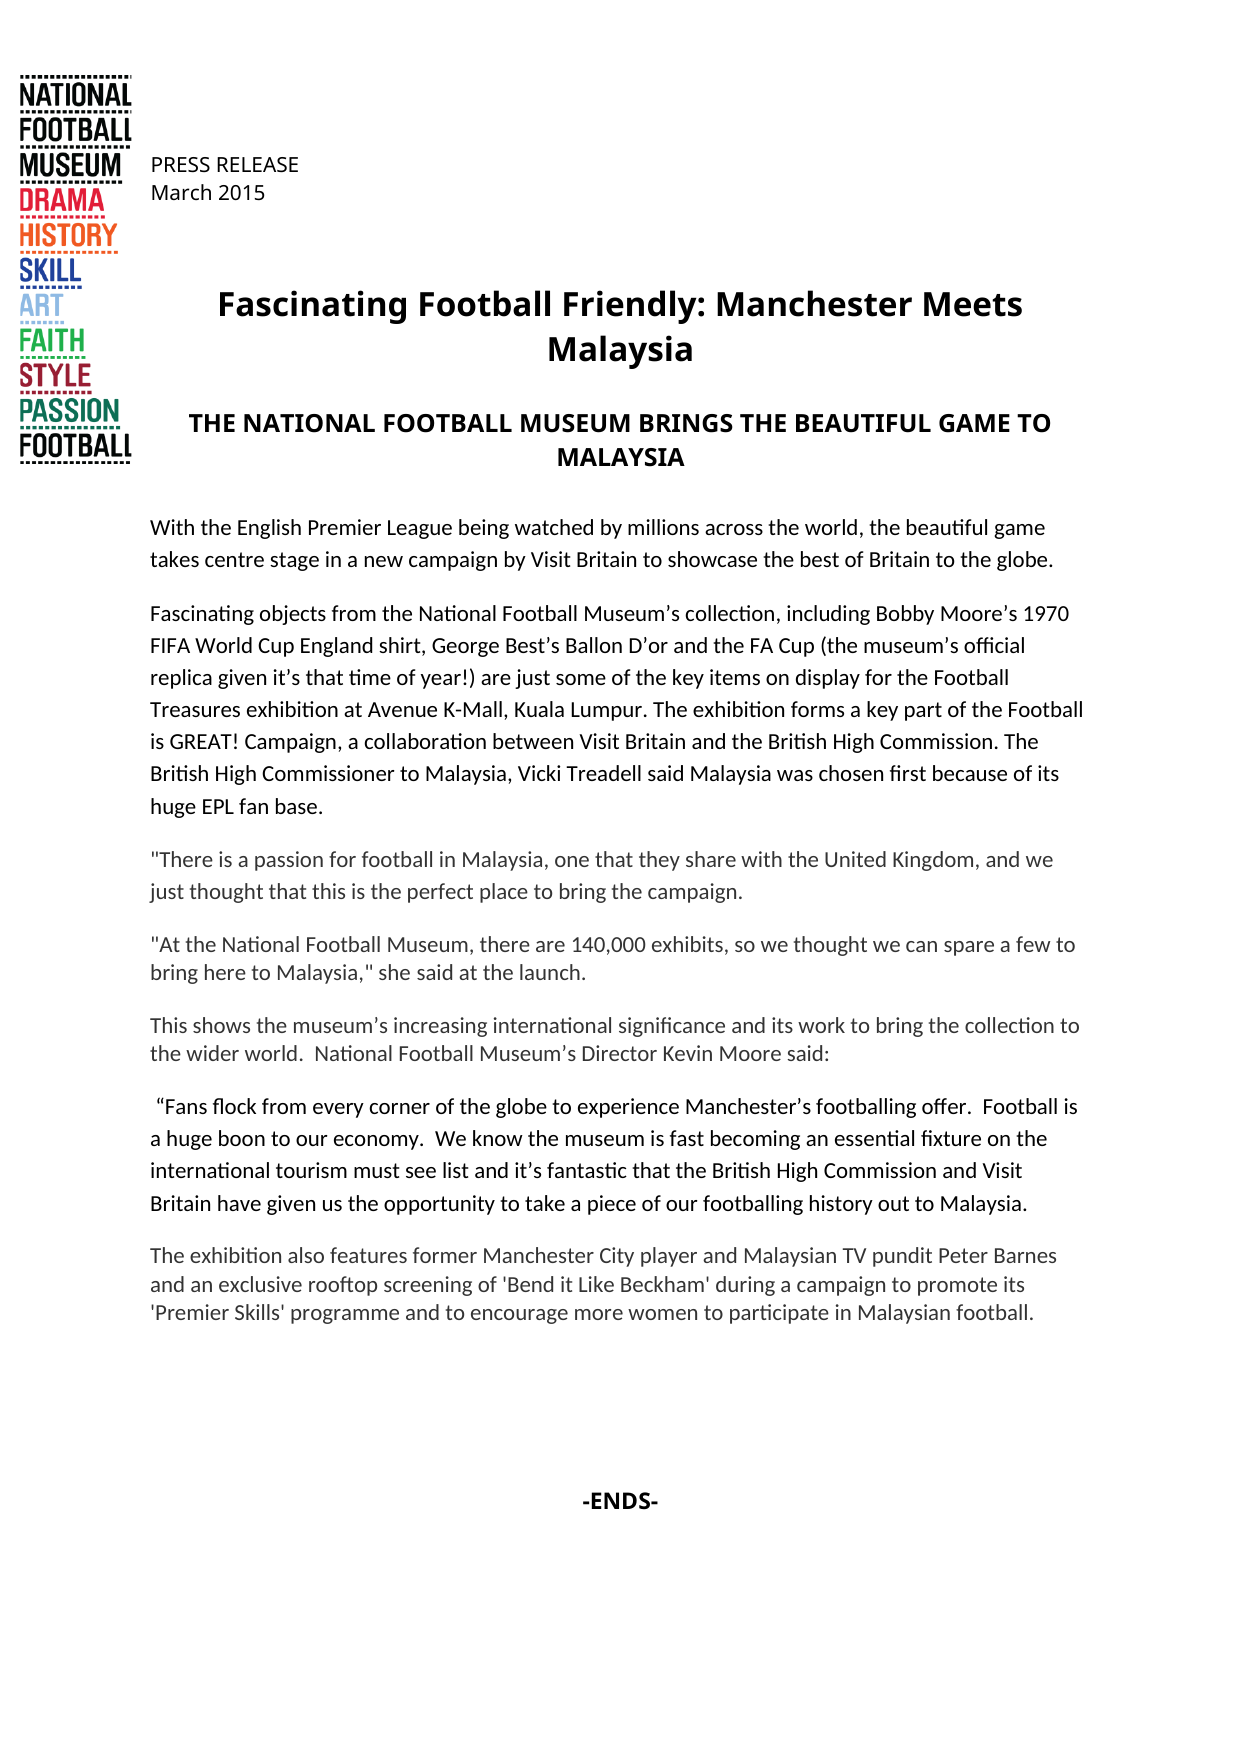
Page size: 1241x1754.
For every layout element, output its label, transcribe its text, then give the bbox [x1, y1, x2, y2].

text The exhibition also features former Manchester City player and Malaysian TV pundit Peter Barnes and an exclusive rooftop screening of 'Bend it Like Beckham' during a campaign to promote its 'Premier Skills' programme and to encourage more women to participate in Malaysian football. [150, 1242, 1090, 1326]
picture [18, 75, 132, 459]
text "At the National Football Museum, there are 140,000 exhibits, so we thought we can spare a few to bring here to Malaysia," she said at the launch. [150, 930, 1090, 986]
text THE NATIONAL FOOTBALL MUSEUM BRINGS THE BEAUTIFUL GAME TO MALAYSIA [150, 406, 1090, 474]
text “Fans flock from every corner of the globe to experience Manchester’s footballing offer. Football is a huge boon to our economy. We know the museum is fast becoming an essential fixture on the international tourism must see list and it’s fantastic that the British High Commission and Visit Britain have given us the opportunity to take a piece of our footballing history out to Malaysia. [150, 1092, 1090, 1217]
text "There is a passion for football in Malaysia, one that they share with the United Kingdom, and we just thought that this is the perfect place to bring the campaign. [150, 845, 1090, 905]
text -ENDS- [150, 1485, 1090, 1516]
text Fascinating Football Friendly: Manchester Meets Malaysia [150, 281, 1090, 372]
text PRESS RELEASE [150, 150, 1090, 178]
text Fascinating objects from the National Football Museum’s collection, including Bobby Moore’s 1970 FIFA World Cup England shirt, George Best’s Ballon D’or and the FA Cup (the museum’s official replica given it’s that time of year!) are just some of the key items on display for the Football Treasures exhibition at Avenue K-Mall, Kuala Lumpur. The exhibition forms a key part of the Football is GREAT! Campaign, a collaboration between Visit Britain and the British High Commission. The British High Commissioner to Malaysia, Vicki Treadell said Malaysia was chosen first because of its huge EPL fan base. [150, 599, 1090, 820]
text This shows the museum’s increasing international significance and its work to bring the collection to the wider world. National Football Museum’s Director Kevin Moore said: [150, 1011, 1090, 1067]
text March 2015 [150, 178, 1090, 207]
text With the English Premier League being watched by millions across the world, the beautiful game takes centre stage in a new campaign by Visit Britain to showcase the best of Britain to the globe. [150, 513, 1090, 574]
